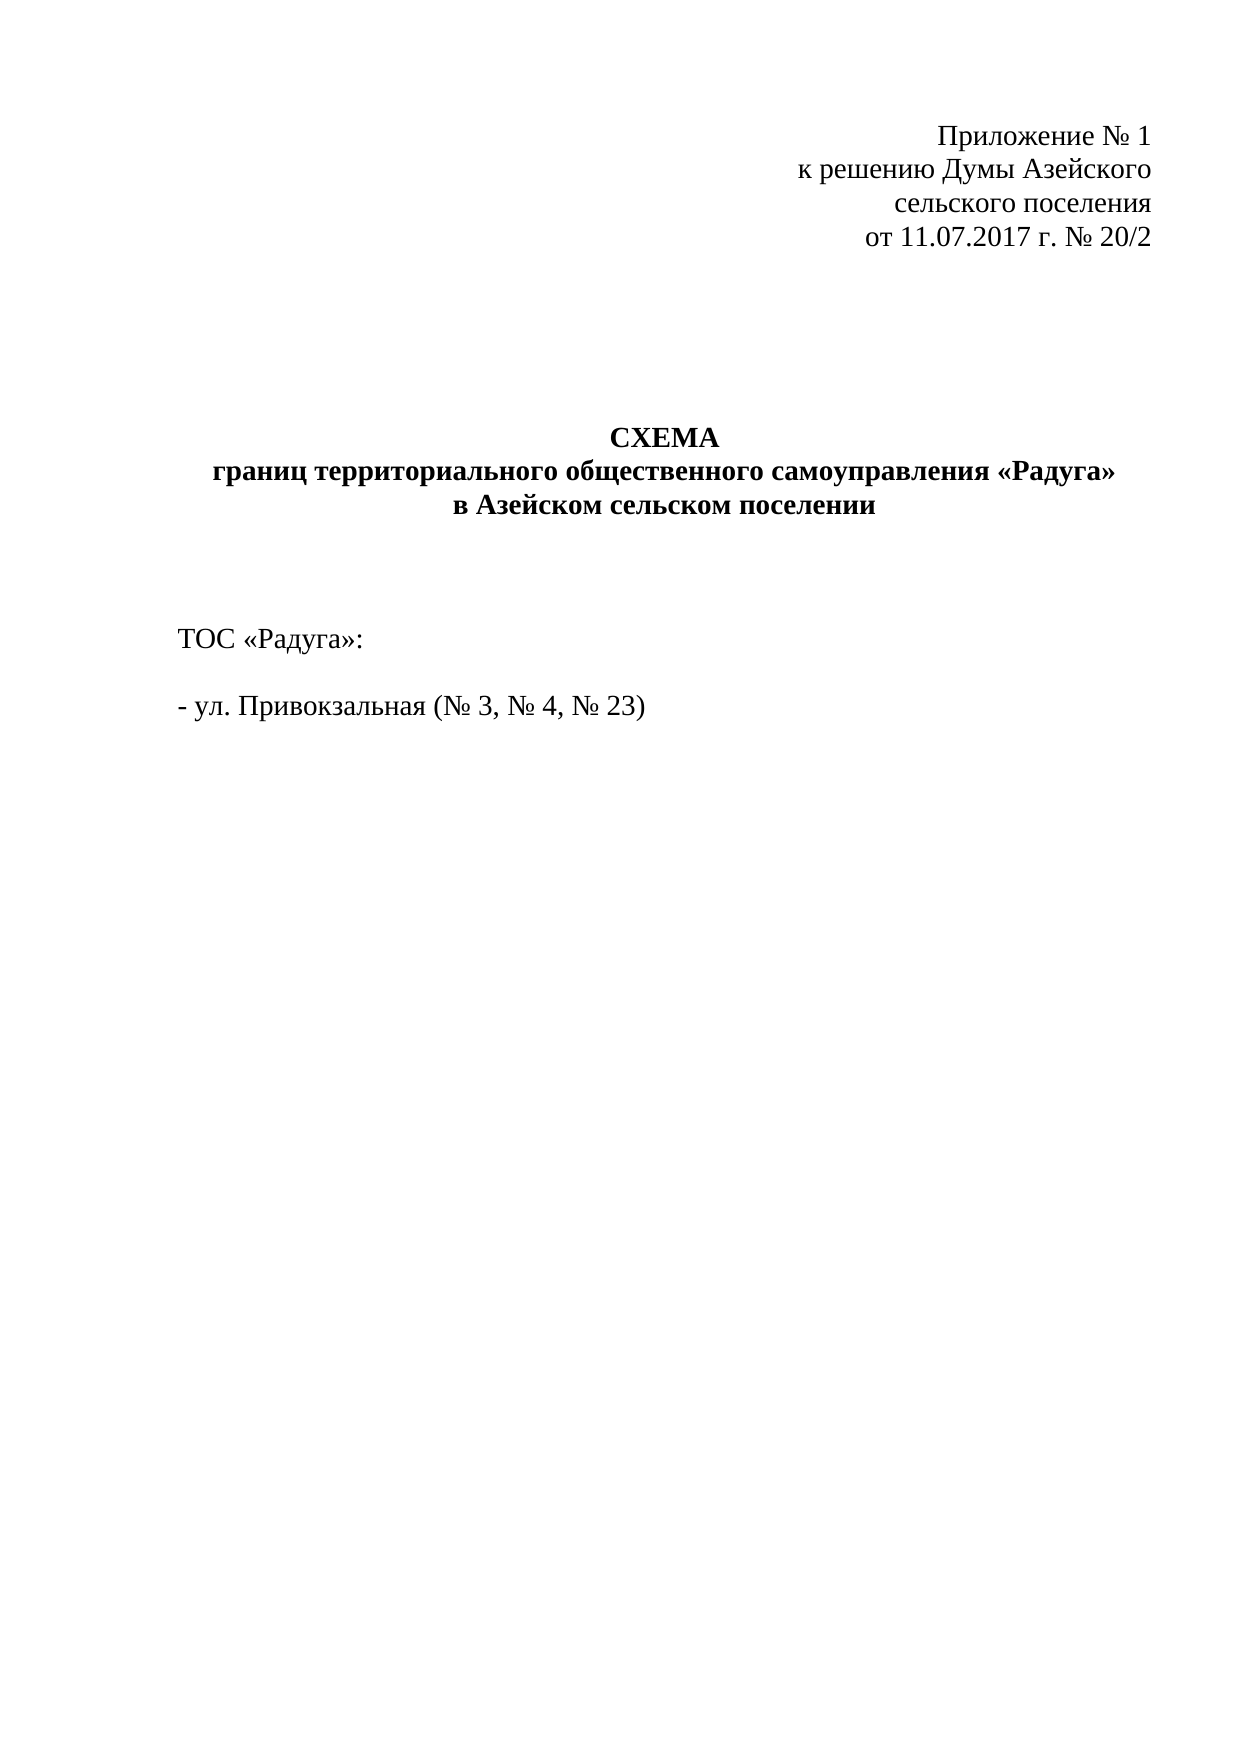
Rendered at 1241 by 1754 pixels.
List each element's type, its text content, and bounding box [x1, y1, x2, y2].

text - ул. Привокзальная (№ 3, № 4, № 23) [148, 688, 1152, 722]
text ТОС «Радуга»: [148, 621, 1152, 655]
text от 11.07.2017 г. № 20/2 [148, 219, 1152, 252]
text границ территориального общественного самоуправления «Радуга» [148, 453, 1152, 487]
text сельского поселения [148, 185, 1152, 219]
text к решению Думы Азейского [148, 152, 1152, 185]
text СХЕМА [148, 420, 1152, 453]
text Приложение № 1 [148, 118, 1152, 152]
text в Азейском сельском поселении [148, 487, 1152, 521]
